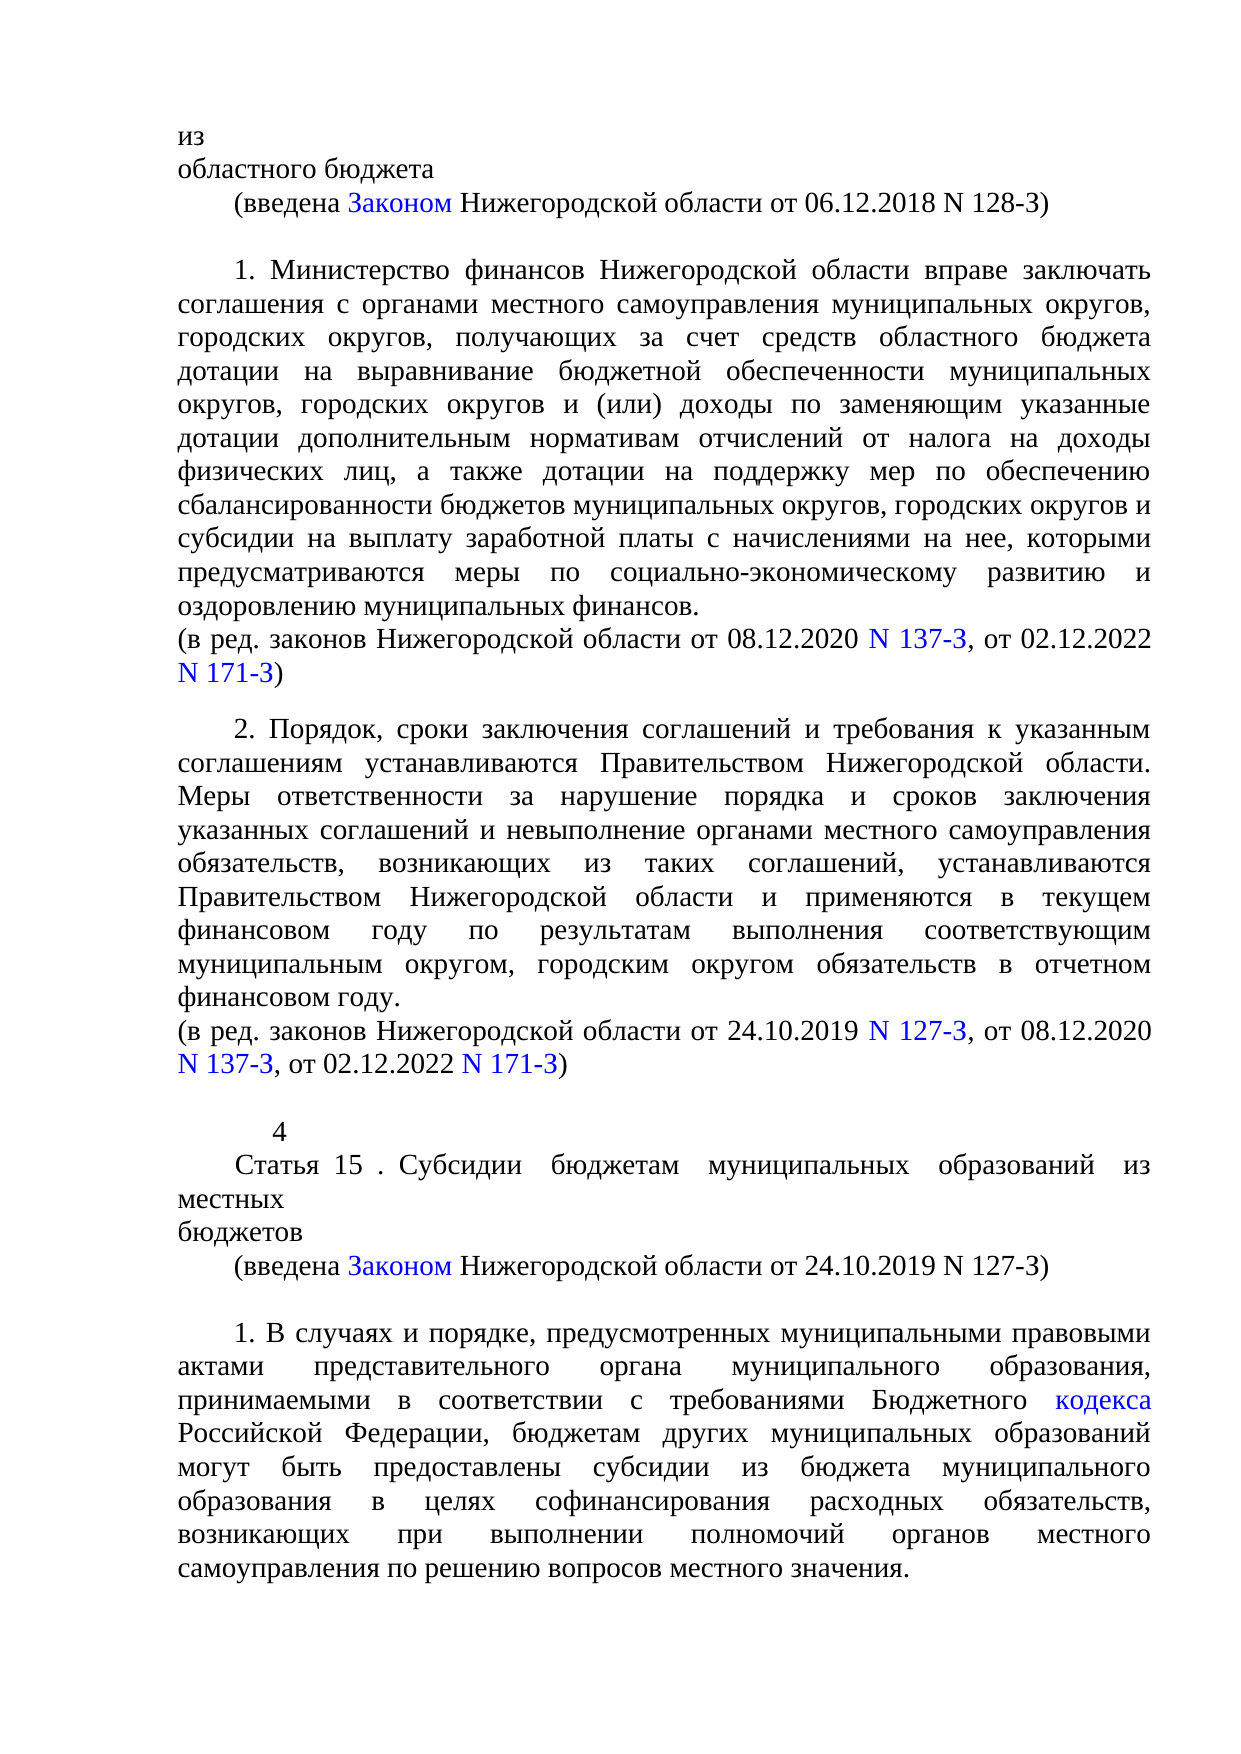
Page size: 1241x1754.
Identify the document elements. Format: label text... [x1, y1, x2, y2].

text 4 [177, 1114, 1152, 1147]
text Статья 15 . Субсидии бюджетам муниципальных образований из местных [177, 1147, 1152, 1214]
text (введена Законом Нижегородской области от 24.10.2019 N 127-З) [177, 1248, 1152, 1281]
text (введена Законом Нижегородской области от 06.12.2018 N 128-З) [177, 185, 1152, 219]
text (в ред. законов Нижегородской области от 24.10.2019 N 127-З, от 08.12.2020 N 137-З, от 02.12.2022 N 171-З) [177, 1013, 1152, 1080]
text 1. Министерство финансов Нижегородской области вправе заключать соглашения с органами местного самоуправления муниципальных округов, городских округов, получающих за счет средств областного бюджета дотации на выравнивание бюджетной обеспеченности муниципальных округов, городских округов и (или) доходы по заменяющим указанные дотации дополнительным нормативам отчислений от налога на доходы физических лиц, а также дотации на поддержку мер по обеспечению сбалансированности бюджетов муниципальных округов, городских округов и субсидии на выплату заработной платы с начислениями на нее, которыми предусматриваются меры по социально-экономическому развитию и оздоровлению муниципальных финансов. [177, 252, 1152, 621]
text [177, 118, 1152, 152]
text 2. Порядок, сроки заключения соглашений и требования к указанным соглашениям устанавливаются Правительством Нижегородской области. Меры ответственности за нарушение порядка и сроков заключения указанных соглашений и невыполнение органами местного самоуправления обязательств, возникающих из таких соглашений, устанавливаются Правительством Нижегородской области и применяются в текущем финансовом году по результатам выполнения соответствующим муниципальным округом, городским округом обязательств в отчетном финансовом году. [177, 711, 1152, 1013]
text 1. В случаях и порядке, предусмотренных муниципальными правовыми актами представительного органа муниципального образования, принимаемыми в соответствии с требованиями Бюджетного кодекса Российской Федерации, бюджетам других муниципальных образований могут быть предоставлены субсидии из бюджета муниципального образования в целях софинансирования расходных обязательств, возникающих при выполнении полномочий органов местного самоуправления по решению вопросов местного значения. [177, 1315, 1152, 1583]
text (в ред. законов Нижегородской области от 08.12.2020 N 137-З, от 02.12.2022 N 171-З) [177, 621, 1152, 688]
text бюджетов [177, 1214, 1152, 1248]
text областного бюджета [177, 152, 1152, 185]
